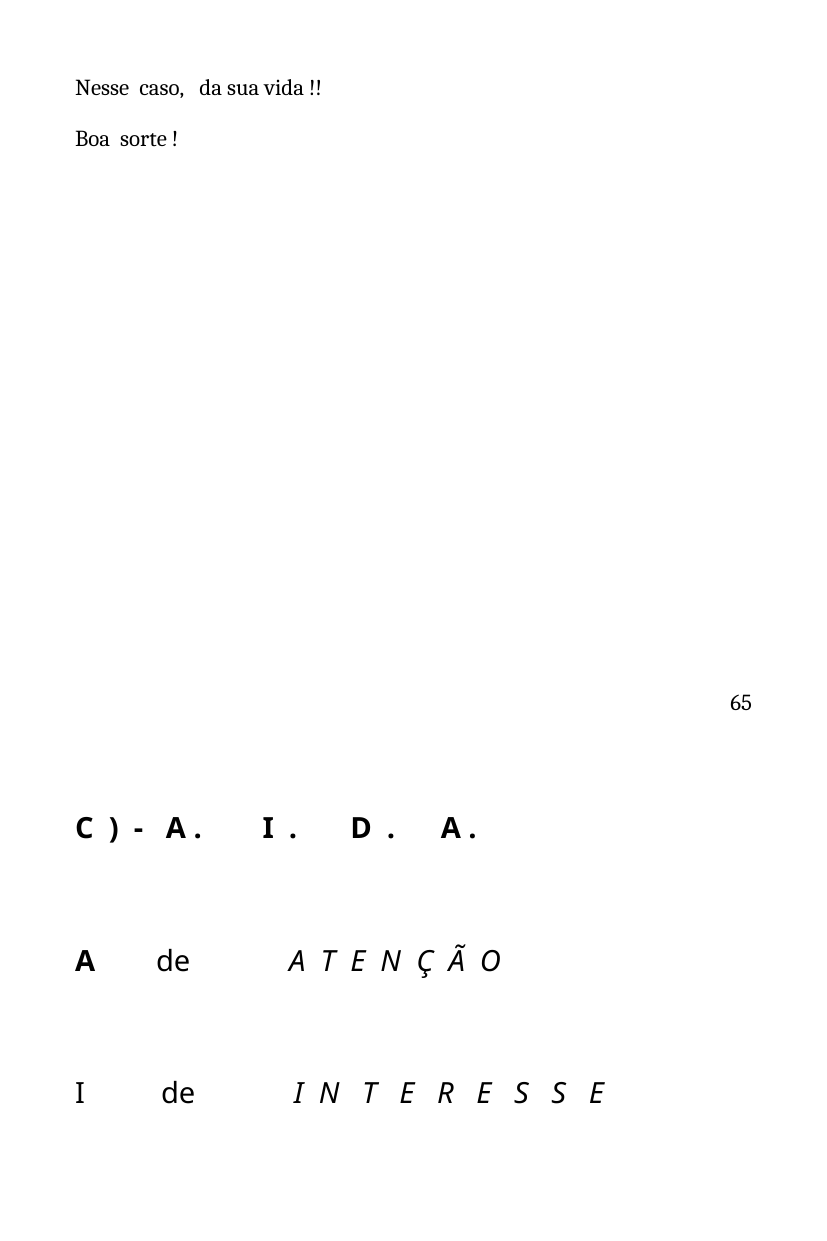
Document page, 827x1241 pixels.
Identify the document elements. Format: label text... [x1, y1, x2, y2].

text I de I N T E R E S S E [75, 1073, 752, 1112]
text Nesse caso, da sua vida !! [75, 75, 752, 101]
text 65 [75, 689, 752, 716]
text Boa sorte ! [75, 126, 752, 152]
text C ) - A . I . D . A . [75, 807, 752, 847]
text A de A T E N Ç Ã O [75, 940, 752, 979]
